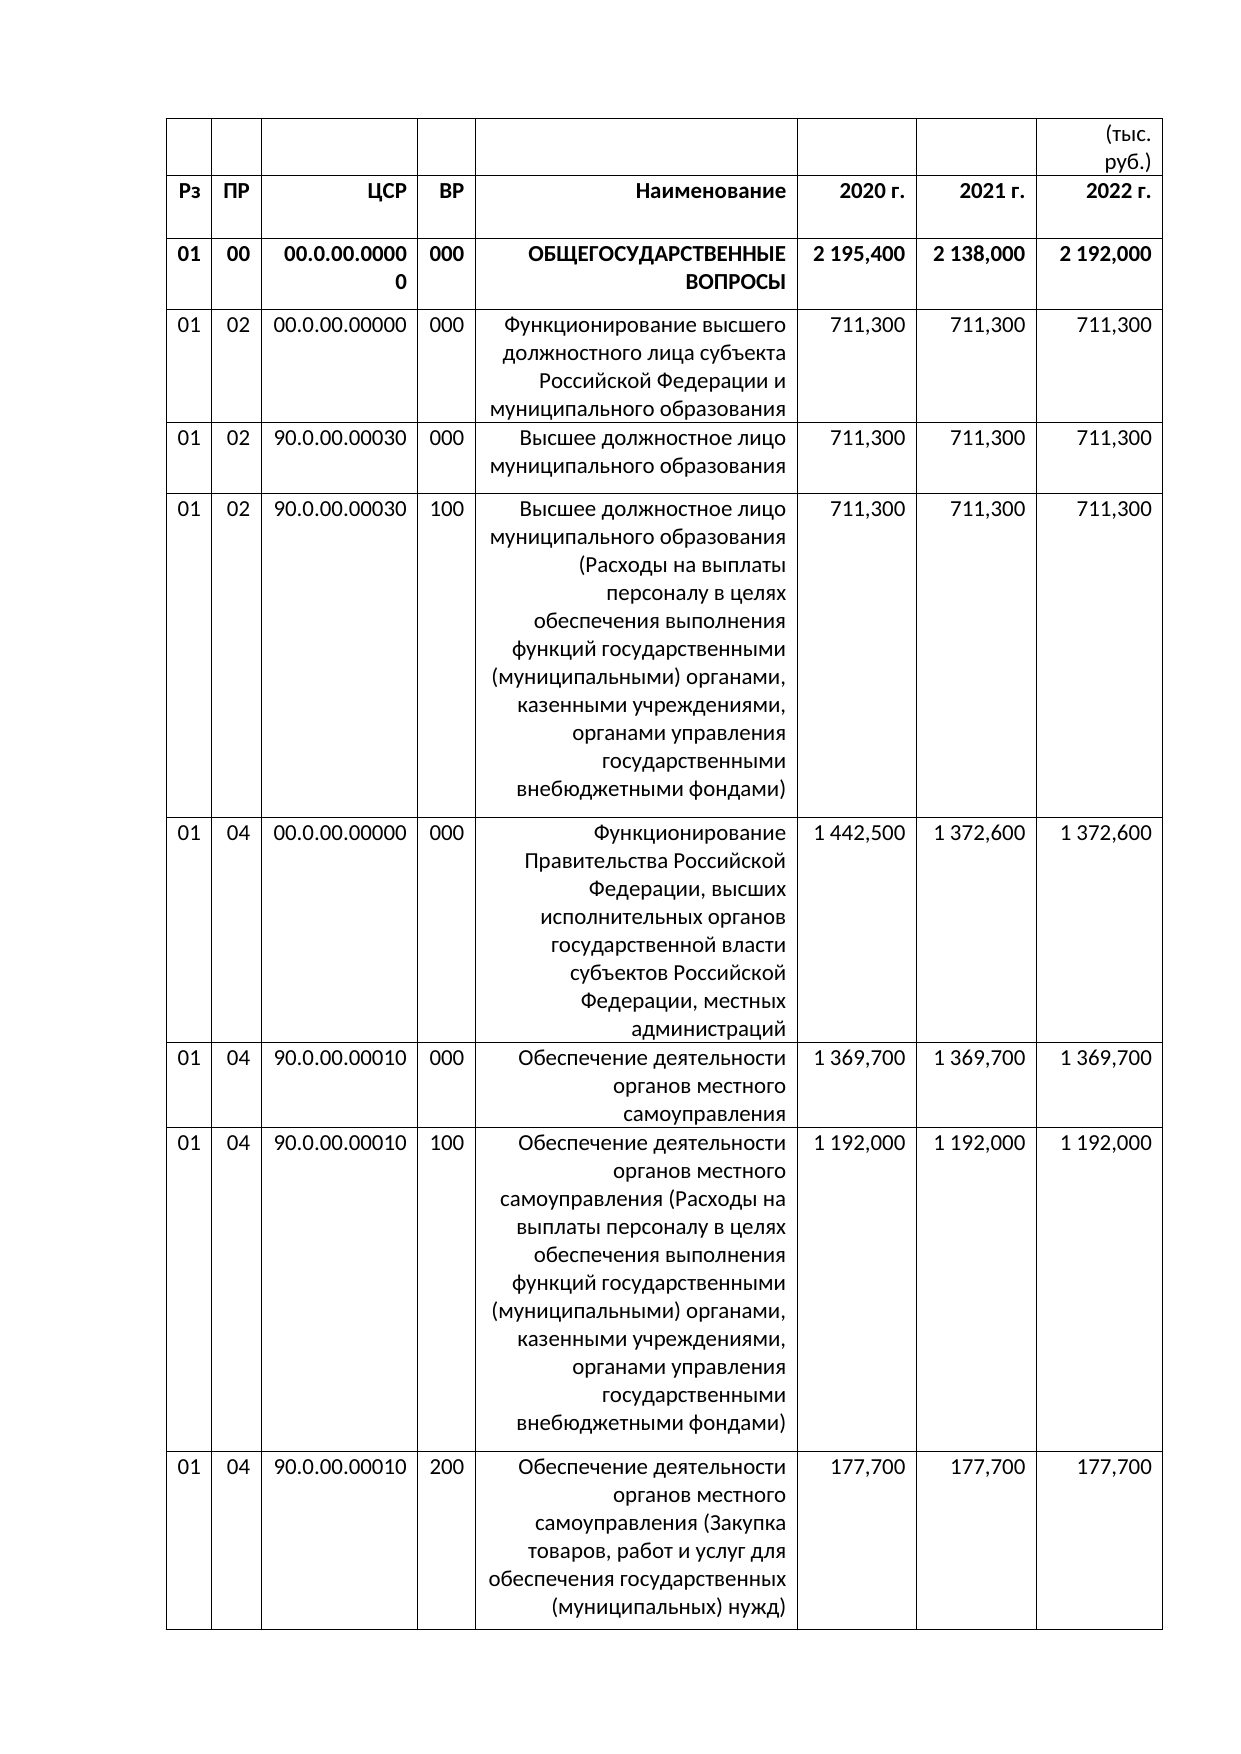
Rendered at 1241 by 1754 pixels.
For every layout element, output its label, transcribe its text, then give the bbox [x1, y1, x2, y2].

table_cell 000 [418, 423, 475, 493]
table_cell 2 192,000 [1037, 239, 1162, 309]
table_cell 711,300 [917, 310, 1036, 422]
table_cell 00.0.00.00000 [262, 310, 417, 422]
table_cell 000 [418, 310, 475, 422]
table_cell (тыс. руб.) [1037, 119, 1162, 175]
table_cell 000 [418, 818, 475, 1042]
table_cell Функционирование высшего должностного лица субъекта Российской Федерации и муниципального образования [476, 310, 797, 422]
table_cell 01 [167, 1452, 211, 1629]
table_cell 100 [418, 494, 475, 817]
table_cell 90.0.00.00010 [262, 1452, 417, 1629]
table_cell 01 [167, 1128, 211, 1451]
table_cell 711,300 [917, 494, 1036, 817]
table_cell [798, 119, 916, 175]
table_cell 1 372,600 [917, 818, 1036, 1042]
table_cell 00.0.00.00000 [262, 818, 417, 1042]
table_cell 01 [167, 310, 211, 422]
table_cell 1 369,700 [1037, 1043, 1162, 1127]
table_cell 177,700 [798, 1452, 916, 1629]
table_cell 01 [167, 1043, 211, 1127]
table_cell [476, 119, 797, 175]
table_cell 04 [212, 818, 261, 1042]
table_cell Высшее должностное лицо муниципального образования (Расходы на выплаты персоналу в целях обеспечения выполнения функций государственными (муниципальными) органами, казенными учреждениями, органами управления государственными внебюджетными фондами) [476, 494, 797, 817]
table_cell 90.0.00.00030 [262, 494, 417, 817]
table_cell 711,300 [798, 310, 916, 422]
table_cell 90.0.00.00030 [262, 423, 417, 493]
table_cell 711,300 [1037, 310, 1162, 422]
table_cell 1 192,000 [1037, 1128, 1162, 1451]
table_cell [212, 119, 261, 175]
table_cell [418, 119, 475, 175]
table_cell Обеспечение деятельности органов местного самоуправления (Закупка товаров, работ и услуг для обеспечения государственных (муниципальных) нужд) [476, 1452, 797, 1629]
table_cell ПР [212, 176, 261, 238]
table_cell 1 372,600 [1037, 818, 1162, 1042]
table_cell 100 [418, 1128, 475, 1451]
table_cell 90.0.00.00010 [262, 1128, 417, 1451]
table_cell 711,300 [798, 423, 916, 493]
table_cell 2 138,000 [917, 239, 1036, 309]
table_cell 04 [212, 1128, 261, 1451]
table_cell [167, 119, 211, 175]
table_cell 000 [418, 239, 475, 309]
table_cell 000 [418, 1043, 475, 1127]
table_cell 02 [212, 310, 261, 422]
table_cell 1 192,000 [917, 1128, 1036, 1451]
table_cell 01 [167, 494, 211, 817]
table_cell Высшее должностное лицо муниципального образования [476, 423, 797, 493]
table_cell [917, 119, 1036, 175]
table_cell 2022 г. [1037, 176, 1162, 238]
table_cell Наименование [476, 176, 797, 238]
table_cell 00.0.00.00000 [262, 239, 417, 309]
table_cell 02 [212, 494, 261, 817]
table_cell 200 [418, 1452, 475, 1629]
table_cell 711,300 [798, 494, 916, 817]
table_cell 2 195,400 [798, 239, 916, 309]
table_cell Рз [167, 176, 211, 238]
table_cell 2021 г. [917, 176, 1036, 238]
table_cell ЦСР [262, 176, 417, 238]
table_cell 04 [212, 1043, 261, 1127]
table_cell 711,300 [917, 423, 1036, 493]
table_cell 1 442,500 [798, 818, 916, 1042]
table_cell Функционирование Правительства Российской Федерации, высших исполнительных органов государственной власти субъектов Российской Федерации, местных администраций [476, 818, 797, 1042]
table_cell 1 192,000 [798, 1128, 916, 1451]
table_cell [262, 119, 417, 175]
table_cell 177,700 [917, 1452, 1036, 1629]
table_cell 90.0.00.00010 [262, 1043, 417, 1127]
table_cell 01 [167, 423, 211, 493]
table_cell 02 [212, 423, 261, 493]
table_cell 711,300 [1037, 423, 1162, 493]
table_cell 00 [212, 239, 261, 309]
table_cell 2020 г. [798, 176, 916, 238]
table_cell ОБЩЕГОСУДАРСТВЕННЫЕ ВОПРОСЫ [476, 239, 797, 309]
table_cell 1 369,700 [917, 1043, 1036, 1127]
table_cell Обеспечение деятельности органов местного самоуправления [476, 1043, 797, 1127]
table_cell 01 [167, 818, 211, 1042]
table_cell ВР [418, 176, 475, 238]
table_cell 1 369,700 [798, 1043, 916, 1127]
table_cell Обеспечение деятельности органов местного самоуправления (Расходы на выплаты персоналу в целях обеспечения выполнения функций государственными (муниципальными) органами, казенными учреждениями, органами управления государственными внебюджетными фондами) [476, 1128, 797, 1451]
table_cell 01 [167, 239, 211, 309]
table_cell 04 [212, 1452, 261, 1629]
table_cell 711,300 [1037, 494, 1162, 817]
table_cell 177,700 [1037, 1452, 1162, 1629]
